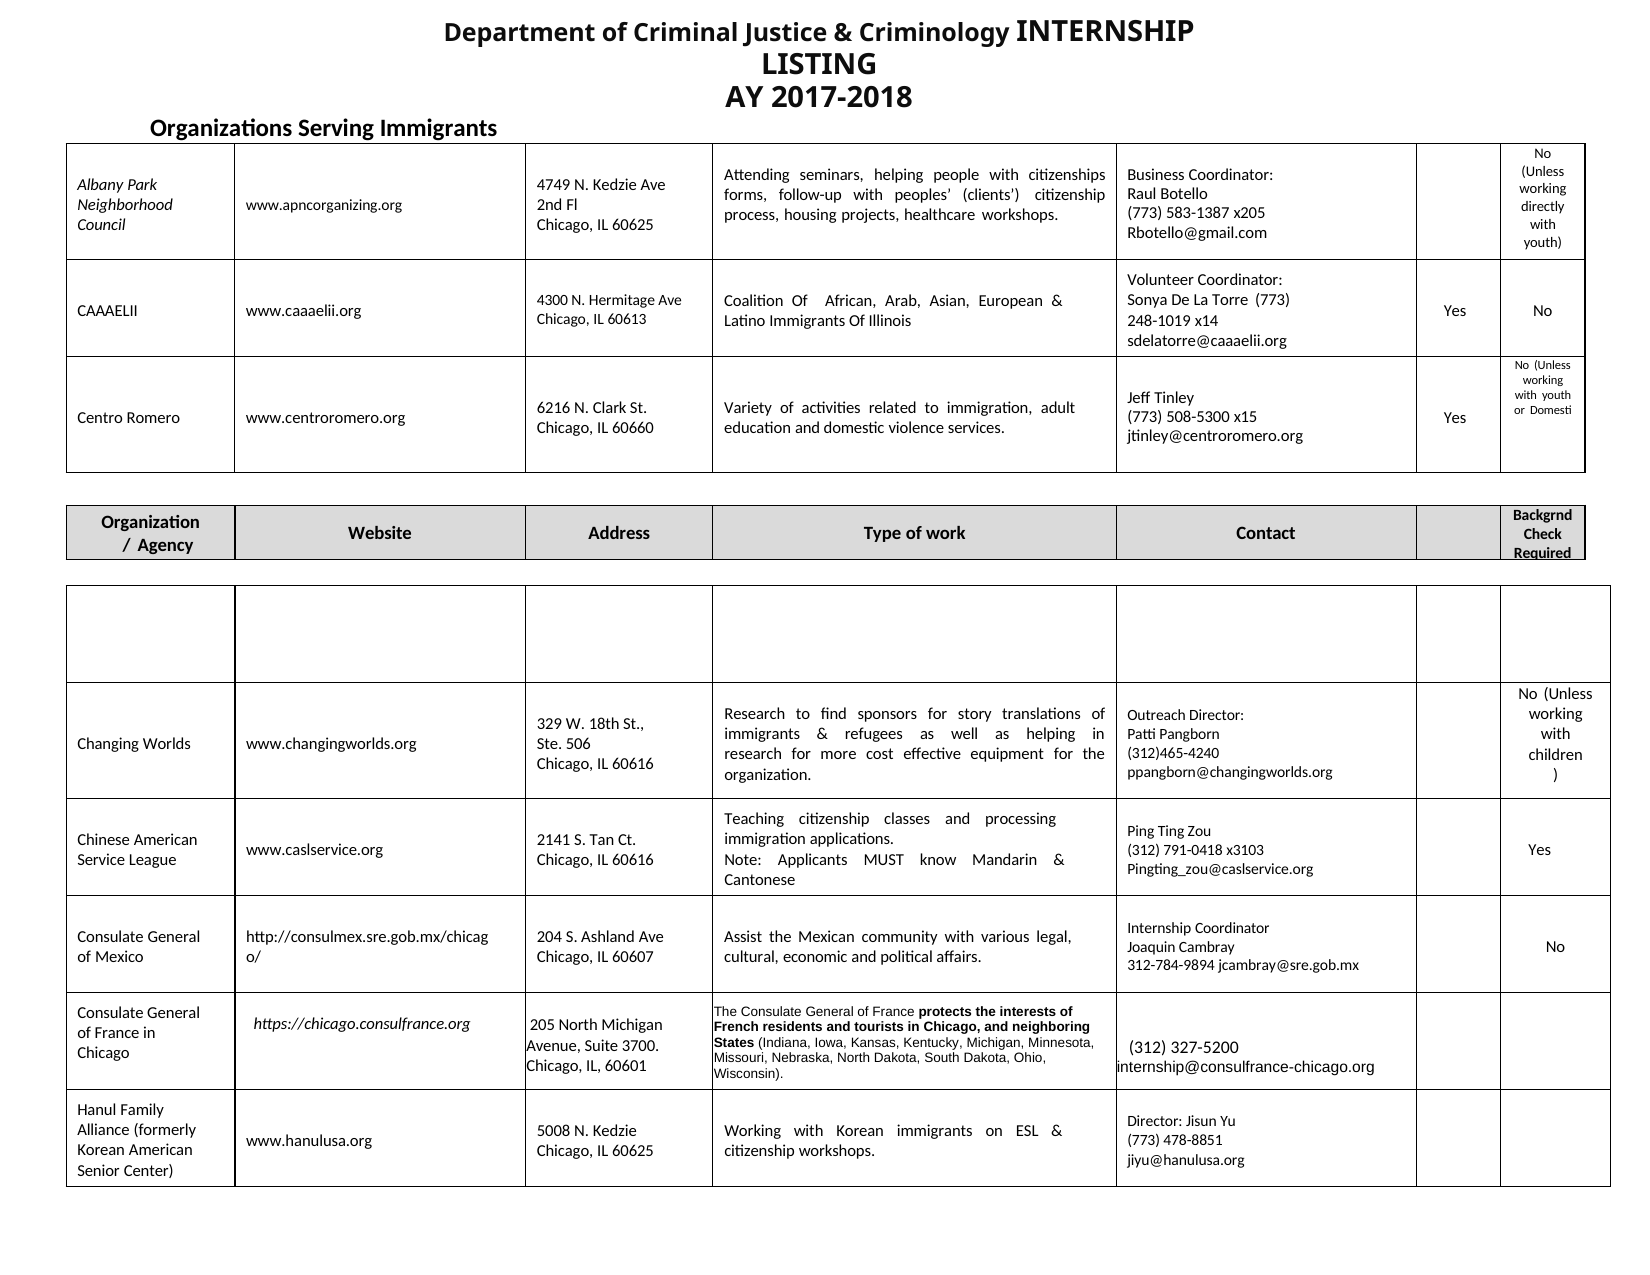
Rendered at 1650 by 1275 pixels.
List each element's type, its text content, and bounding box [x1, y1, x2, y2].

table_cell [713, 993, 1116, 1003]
table_cell Consulate General of France in Chicago [67, 993, 234, 1089]
table_cell [1417, 1090, 1500, 1186]
table_header Attending seminars, helping people with citizenships forms, follow-up with peoples’ (clients’) citizenship process, housing projects, healthcare workshops. [713, 144, 1116, 259]
table_cell No (Unless working with children ) [1501, 683, 1610, 798]
table_cell No (Unless working with youth or Domesti [1501, 357, 1584, 472]
table_cell Teaching citizenship classes and processing immigration applications. Note: Applicants MUST know Mandarin & Cantonese [713, 799, 1116, 895]
table_cell Coalition Of African, Arab, Asian, European & Latino Immigrants Of Illinois [713, 260, 1116, 356]
table_header Address [526, 506, 712, 559]
table_header Website [236, 506, 525, 559]
table_cell Chinese American Service League [67, 799, 234, 895]
table_header [1417, 586, 1500, 682]
table_header [713, 586, 1116, 682]
table_header Type of work [713, 506, 1116, 559]
table_header [1417, 144, 1500, 259]
table_header [1417, 506, 1500, 559]
table_cell 6216 N. Clark St. Chicago, IL 60660 [526, 357, 712, 472]
table_header www.apncorganizing.org [235, 144, 525, 259]
table_header Business Coordinator: Raul Botello (773) 583-1387 x205 Rbotello@gmail.com [1117, 144, 1416, 259]
table_cell No [1501, 260, 1584, 356]
table_header Contact [1117, 506, 1416, 559]
table_cell Ping Ting Zou (312) 791-0418 x3103 Pingting_zou@caslservice.org [1117, 799, 1416, 895]
table_cell [1417, 683, 1500, 798]
text Organizations Serving Immigrants [150, 112, 1596, 143]
table_cell [1417, 799, 1500, 895]
table_header [236, 586, 525, 682]
table_cell Jeff Tinley (773) 508-5300 x15 jtinley@centroromero.org [1117, 357, 1416, 472]
table_cell www.changingworlds.org [236, 683, 525, 798]
table_cell (312) 327-5200 internship@consulfrance-chicago.org [1117, 993, 1416, 1089]
table_cell Yes [1501, 799, 1610, 895]
table_cell Director: Jisun Yu (773) 478-8851 jiyu@hanulusa.org [1117, 1090, 1416, 1186]
table_cell Hanul Family Alliance (formerly Korean American Senior Center) [67, 1090, 234, 1186]
table_cell Outreach Director: Patti Pangborn (312)465-4240 ppangborn@changingworlds.org [1117, 683, 1416, 798]
table_header [1501, 586, 1610, 682]
table_header [1117, 586, 1416, 682]
table_cell 2141 S. Tan Ct. Chicago, IL 60616 [526, 799, 712, 895]
table_cell Assist the Mexican community with various legal, cultural, economic and political affairs. [713, 896, 1116, 992]
table_cell www.hanulusa.org [236, 1090, 525, 1186]
table_header 4749 N. Kedzie Ave 2nd Fl Chicago, IL 60625 [526, 144, 712, 259]
table_header [526, 586, 712, 682]
table_cell www.caslservice.org [236, 799, 525, 895]
table_header Backgrnd Check Required [1501, 506, 1584, 559]
table_cell [1417, 993, 1500, 1089]
table_cell Working with Korean immigrants on ESL & citizenship workshops. [713, 1090, 1116, 1186]
table_cell CAAAELII [67, 260, 234, 356]
table_cell [1417, 896, 1500, 992]
table_cell Changing Worlds [67, 683, 234, 798]
table_cell Internship Coordinator Joaquin Cambray 312-784-9894 jcambray@sre.gob.mx [1117, 896, 1416, 992]
table_cell Research to find sponsors for story translations of immigrants & refugees as well as helping in research for more cost effective equipment for the organization. [713, 683, 1116, 798]
table_header Albany Park Neighborhood Council [67, 144, 234, 259]
table_cell No [1501, 896, 1610, 992]
table_header No (Unless working directly with youth) [1501, 144, 1584, 259]
table_cell [1501, 993, 1610, 1089]
table_cell 204 S. Ashland Ave Chicago, IL 60607 [526, 896, 712, 992]
table_cell www.caaaelii.org [235, 260, 525, 356]
table_cell Yes [1417, 357, 1500, 472]
table_cell [1501, 1090, 1610, 1186]
table_cell 5008 N. Kedzie Chicago, IL 60625 [526, 1090, 712, 1186]
table_cell Consulate General of Mexico [67, 896, 234, 992]
table_cell https://chicago.consulfrance.org [236, 993, 525, 1089]
table_cell 4300 N. Hermitage Ave Chicago, IL 60613 [526, 260, 712, 356]
table_cell 205 North Michigan Avenue, Suite 3700. Chicago, IL, 60601 [526, 993, 712, 1089]
table_cell 329 W. 18th St., Ste. 506 Chicago, IL 60616 [526, 683, 712, 798]
table_cell www.centroromero.org [235, 357, 525, 472]
table_header Organization/ Agency [67, 506, 234, 559]
table_cell Centro Romero [67, 357, 234, 472]
table_cell Variety of activities related to immigration, adult education and domestic violence services. [713, 357, 1116, 472]
table_cell Yes [1417, 260, 1500, 356]
table_cell Volunteer Coordinator: Sonya De La Torre (773) 248-1019 x14 sdelatorre@caaaelii.org [1117, 260, 1416, 356]
table_cell http://consulmex.sre.gob.mx/chicag o/ [236, 896, 525, 992]
table_header [67, 586, 234, 682]
